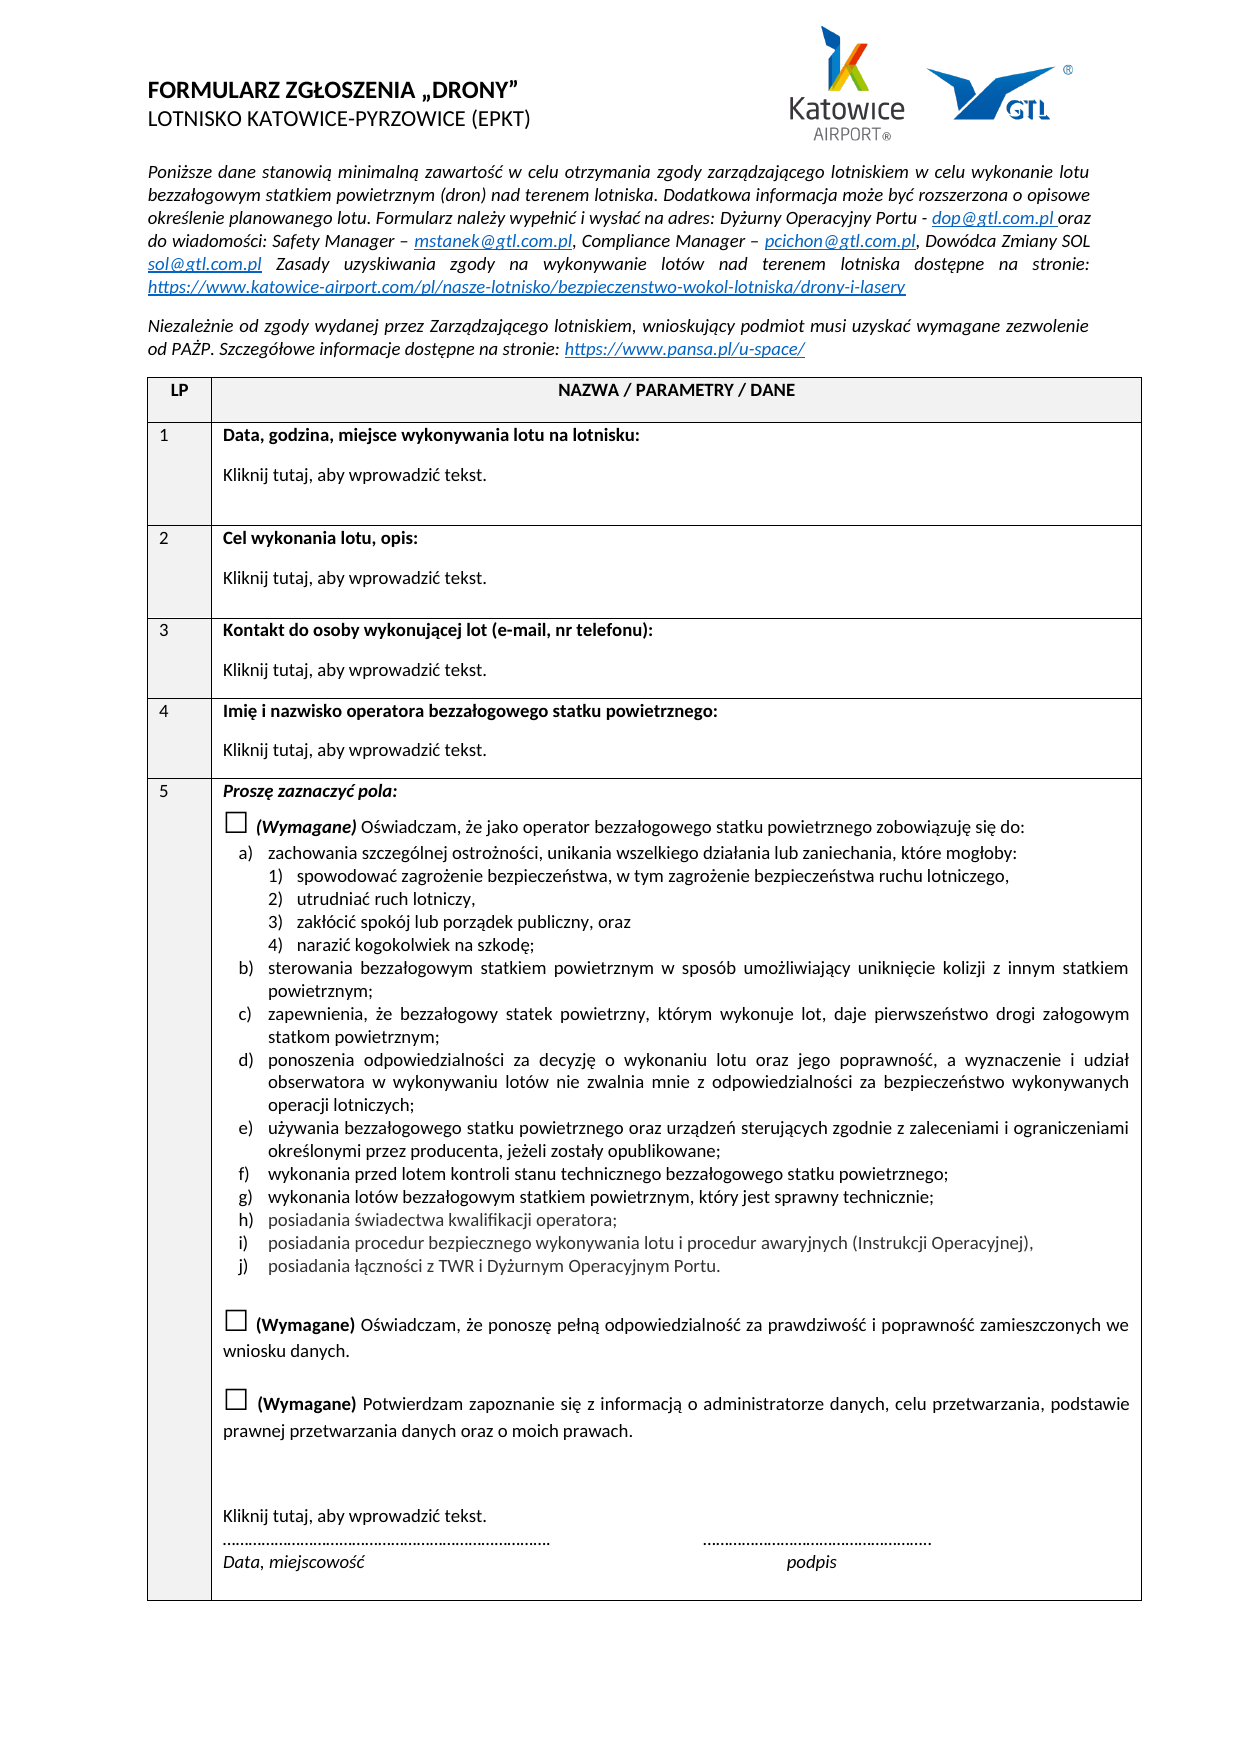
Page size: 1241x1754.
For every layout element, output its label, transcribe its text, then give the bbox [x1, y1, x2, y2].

table_cell 1 [148, 423, 211, 525]
table_cell Proszę zaznaczyć pola: (Wymagane) Oświadczam, że jako operator bezzałogowego statku powietrznego zobowiązuję się do: zachowania szczególnej ostrożności, unikania wszelkiego działania lub zaniechania, które mogłoby: spowodować zagrożenie bezpieczeństwa, w tym zagrożenie bezpieczeństwa ruchu lotniczego, utrudniać ruch lotniczy, zakłócić spokój lub porządek publiczny, oraz narazić kogokolwiek na szkodę; sterowania bezzałogowym statkiem powietrznym w sposób umożliwiający uniknięcie kolizji z innym statkiem powietrznym; zapewnienia, że bezzałogowy statek powietrzny, którym wykonuje lot, daje pierwszeństwo drogi załogowym statkom powietrznym; ponoszenia odpowiedzialności za decyzję o wykonaniu lotu oraz jego poprawność, a wyznaczenie i udział obserwatora w wykonywaniu lotów nie zwalnia mnie z odpowiedzialności za bezpieczeństwo wykonywanych operacji lotniczych; używania bezzałogowego statku powietrznego oraz urządzeń sterujących zgodnie z zaleceniami i ograniczeniami określonymi przez producenta, jeżeli zostały opublikowane; wykonania przed lotem kontroli stanu technicznego bezzałogowego statku powietrznego; wykonania lotów bezzałogowym statkiem powietrznym, który jest sprawny technicznie; posiadania świadectwa kwalifikacji operatora; posiadania procedur bezpiecznego wykonywania lotu i procedur awaryjnych (Instrukcji Operacyjnej), posiadania łączności z TWR i Dyżurnym Operacyjnym Portu. (Wymagane) Oświadczam, że ponoszę pełną odpowiedzialność za prawdziwość i poprawność zamieszczonych we wniosku danych. (Wymagane) Potwierdzam zapoznanie się z informacją o administratorze danych, celu przetwarzania, podstawie prawnej przetwarzania danych oraz o moich prawach. …………………………………………………………………. …………………………………………….. Data, miejscowość podpis [212, 779, 1141, 1600]
table_header LP [148, 378, 211, 422]
table_cell Imię i nazwisko operatora bezzałogowego statku powietrznego: [212, 699, 1141, 778]
table_cell Cel wykonania lotu, opis: [212, 526, 1141, 617]
table_cell Data, godzina, miejsce wykonywania lotu na lotnisku: [212, 423, 1141, 525]
table_cell 5 [148, 779, 211, 1600]
text Poniższe dane stanowią minimalną zawartość w celu otrzymania zgody zarządzającego lotniskiem w celu wykonanie lotu bezzałogowym statkiem powietrznym (dron) nad terenem lotniska. Dodatkowa informacja może być rozszerzona o opisowe określenie planowanego lotu. Formularz należy wypełnić i wysłać na adres: Dyżurny Operacyjny Portu - dop@gtl.com.pl oraz do wiadomości: Safety Manager – mstanek@gtl.com.pl, Compliance Manager – pcichon@gtl.com.pl, Dowódca Zmiany SOL sol@gtl.com.pl Zasady uzyskiwania zgody na wykonywanie lotów nad terenem lotniska dostępne na stronie: https://www.katowice-airport.com/pl/nasze-lotnisko/bezpieczenstwo-wokol-lotniska/drony-i-lasery [148, 160, 1093, 298]
table_cell Kontakt do osoby wykonującej lot (e-mail, nr telefonu): [212, 619, 1141, 698]
table_header NAZWA / PARAMETRY / DANE [212, 378, 1141, 422]
table_cell 3 [148, 619, 211, 698]
table_cell 4 [148, 699, 211, 778]
table_cell 2 [148, 526, 211, 617]
text Niezależnie od zgody wydanej przez Zarządzającego lotniskiem, wnioskujący podmiot musi uzyskać wymagane zezwolenie od PAŻP. Szczegółowe informacje dostępne na stronie: https://www.pansa.pl/u-space/ [148, 314, 1093, 360]
picture [790, 26, 1073, 141]
